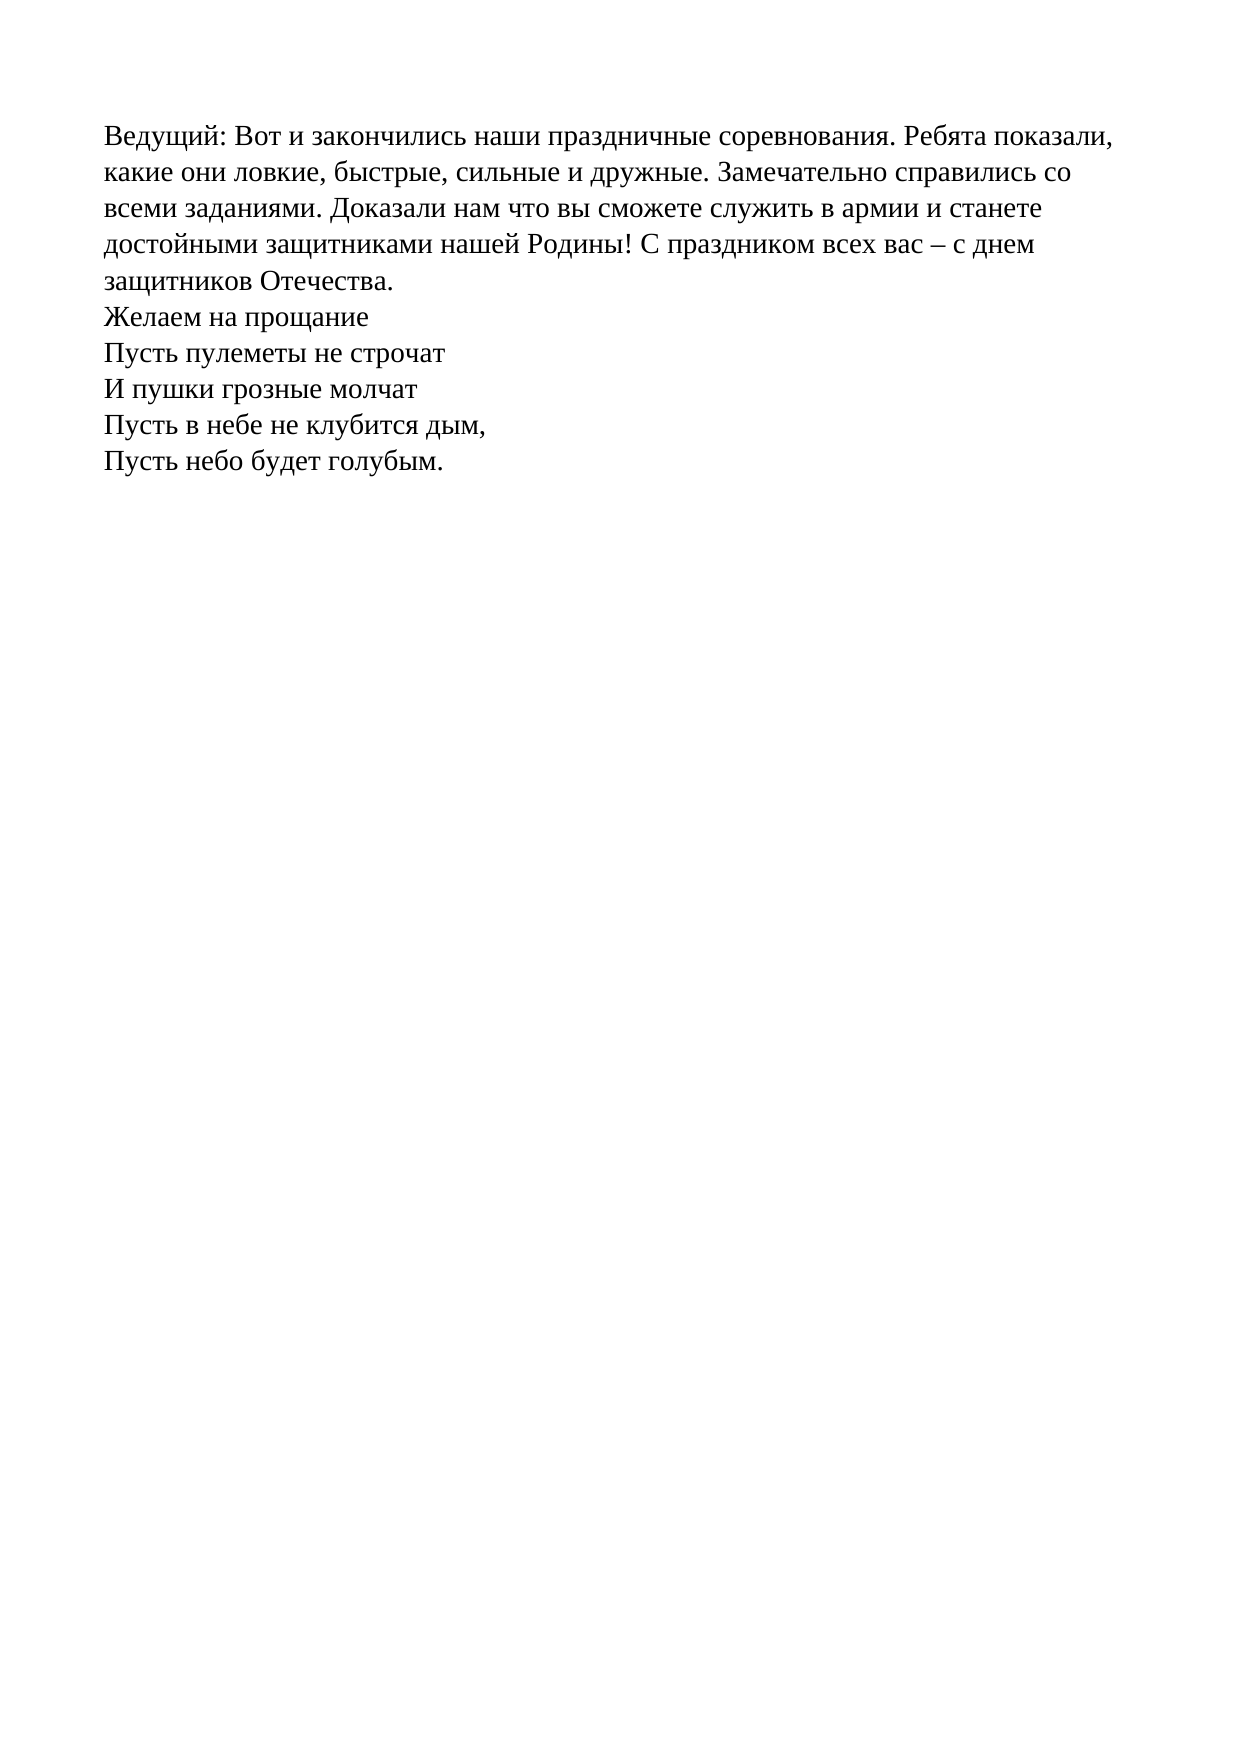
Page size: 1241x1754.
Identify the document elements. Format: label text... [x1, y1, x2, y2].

text Ведущий: Вот и закончились наши праздничные соревнования. Ребята показали, какие они ловкие, быстрые, сильные и дружные. Замечательно справились со всеми заданиями. Доказали нам что вы сможете служить в армии и станете достойными защитниками нашей Родины! С праздником всех вас – с днем защитников Отечества. Желаем на прощание Пусть пулеметы не строчат И пушки грозные молчат Пусть в небе не клубится дым, Пусть небо будет голубым. [103, 118, 1152, 477]
